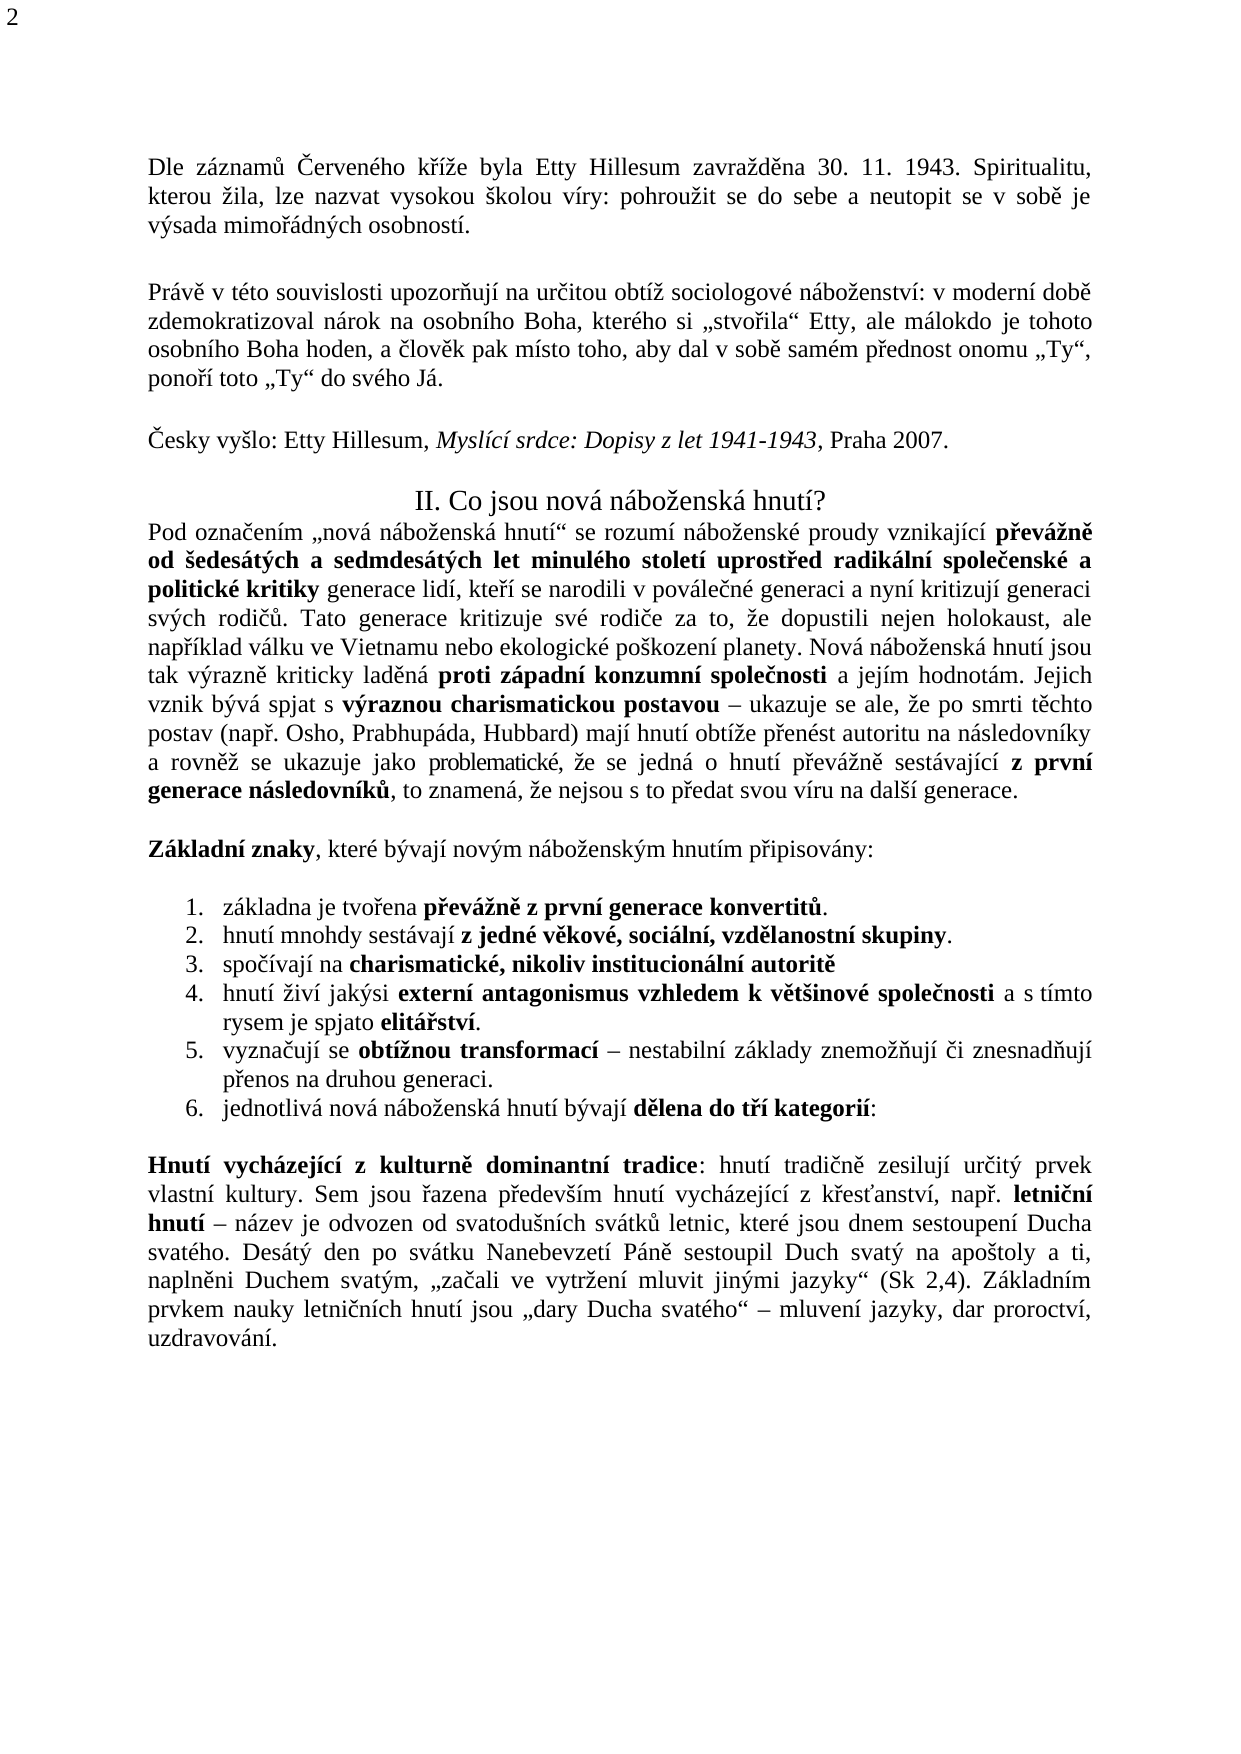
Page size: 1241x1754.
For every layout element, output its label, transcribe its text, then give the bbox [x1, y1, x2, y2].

list hnutí živí jakýsi externí antagonismus vzhledem k většinové společnosti a s tímto rysem je spjato elitářství. [185, 978, 1092, 1036]
text Základní znaky, které bývají novým náboženským hnutím připisovány: [148, 834, 1092, 863]
list jednotlivá nová náboženská hnutí bývají dělena do tří kategorií: [185, 1093, 1092, 1122]
text Dle záznamů Červeného kříže byla Etty Hillesum zavražděna 30. 11. 1943. Spiritualitu, kterou žila, lze nazvat vysokou školou víry: pohroužit se do sebe a neutopit se v sobě je výsada mimořádných osobností. [148, 152, 1092, 239]
list hnutí mnohdy sestávají z jedné věkové, sociální, vzdělanostní skupiny. [185, 921, 1092, 949]
text Pod označením „nová náboženská hnutí“ se rozumí náboženské proudy vznikající převážně od šedesátých a sedmdesátých let minulého století uprostřed radikální společenské a politické kritiky generace lidí, kteří se narodili v poválečné generaci a nyní kritizují generaci svých rodičů. Tato generace kritizuje své rodiče za to, že dopustili nejen holokaust, ale například válku ve Vietnamu nebo ekologické poškození planety. Nová náboženská hnutí jsou tak výrazně kriticky laděná proti západní konzumní společnosti a jejím hodnotám. Jejich vznik bývá spjat s výraznou charismatickou postavou – ukazuje se ale, že po smrti těchto postav (např. Osho, Prabhupáda, Hubbard) mají hnutí obtíže přenést autoritu na následovníky a rovněž se ukazuje jako problematické, že se jedná o hnutí převážně sestávající z první generace následovníků, to znamená, že nejsou s to předat svou víru na další generace. [148, 517, 1092, 804]
text Právě v této souvislosti upozorňují na určitou obtíž sociologové náboženství: v moderní době zdemokratizoval nárok na osobního Boha, kterého si „stvořila“ Etty, ale málokdo je tohoto osobního Boha hoden, a člověk pak místo toho, aby dal v sobě samém přednost onomu „Ty“, ponoří toto „Ty“ do svého Já. [148, 277, 1092, 392]
text Česky vyšlo: Etty Hillesum, Myslící srdce: Dopisy z let 1941-1943, Praha 2007. [148, 426, 1092, 454]
list Hnutí vycházející z kulturně dominantní tradice: hnutí tradičně zesilují určitý prvek vlastní kultury. Sem jsou řazena především hnutí vycházející z křesťanství, např. letniční hnutí – název je odvozen od svatodušních svátků letnic, které jsou dnem sestoupení Ducha svatého. Desátý den po svátku Nanebevzetí Páně sestoupil Duch svatý na apoštoly a ti, naplněni Duchem svatým, „začali ve vytržení mluvit jinými jazyky“ (Sk 2,4). Základním prvkem nauky letničních hnutí jsou „dary Ducha svatého“ – mluvení jazyky, dar proroctví, uzdravování. [148, 1151, 1092, 1352]
subtitle II. Co jsou nová náboženská hnutí? [148, 483, 1092, 517]
list spočívají na charismatické, nikoliv institucionální autoritě [185, 949, 1092, 978]
list základna je tvořena převážně z první generace konvertitů. [185, 892, 1092, 921]
list vyznačují se obtížnou transformací – nestabilní základy znemožňují či znesnadňují přenos na druhou generaci. [185, 1036, 1092, 1093]
